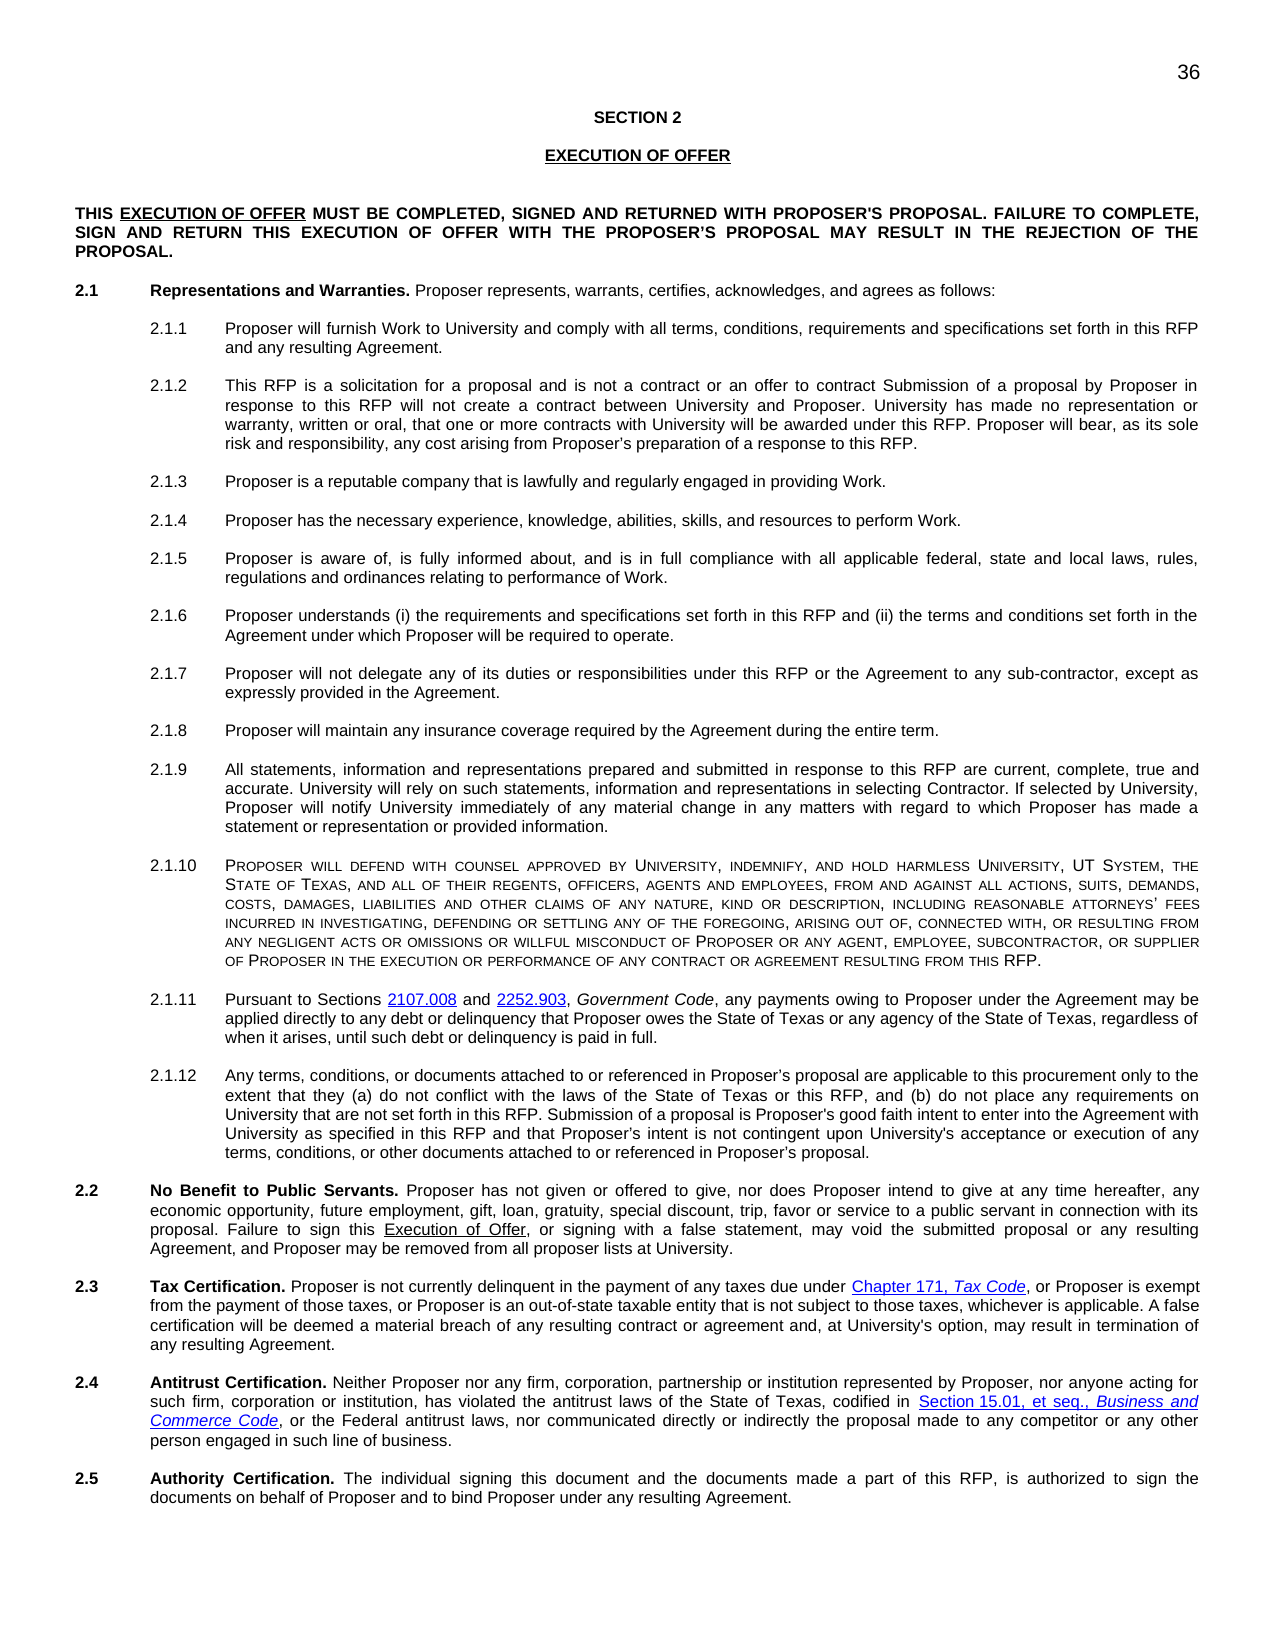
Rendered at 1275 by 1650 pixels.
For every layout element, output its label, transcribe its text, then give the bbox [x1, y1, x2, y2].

text 2.1 Representations and Warranties. Proposer represents, warrants, certifies, acknowledges, and agrees as follows: [75, 280, 1200, 299]
text 2.1.9 All statements, information and representations prepared and submitted in response to this RFP are current, complete, true and accurate. University will rely on such statements, information and representations in selecting Contractor. If selected by University, Proposer will notify University immediately of any material change in any matters with regard to which Proposer has made a statement or representation or provided information. [150, 759, 1200, 836]
text 2.1.10 Proposer will defend with counsel approved by University, indemnify, and hold harmless University, UT System, the State of Texas, and all of their regents, officers, agents and employees, from and against all actions, suits, demands, costs, damages, liabilities and other claims of any nature, kind or description, including reasonable attorneys’ fees incurred in investigating, defending or settling any of the foregoing, arising out of, connected with, or resulting from any negligent acts or omissions or willful misconduct of Proposer or any agent, employee, subcontractor, or supplier of Proposer in the execution or performance of any contract or agreement resulting from this RFP. [150, 855, 1200, 970]
text 2.3 Tax Certification. Proposer is not currently delinquent in the payment of any taxes due under Chapter 171, Tax Code, or Proposer is exempt from the payment of those taxes, or Proposer is an out-of-state taxable entity that is not subject to those taxes, whichever is applicable. A false certification will be deemed a material breach of any resulting contract or agreement and, at University's option, may result in termination of any resulting Agreement. [75, 1277, 1200, 1354]
text 2.1.7 Proposer will not delegate any of its duties or responsibilities under this RFP or the Agreement to any sub-contractor, except as expressly provided in the Agreement. [150, 664, 1200, 702]
text 2.1.11 Pursuant to Sections 2107.008 and 2252.903, Government Code, any payments owing to Proposer under the Agreement may be applied directly to any debt or delinquency that Proposer owes the State of Texas or any agency of the State of Texas, regardless of when it arises, until such debt or delinquency is paid in full. [150, 989, 1200, 1047]
text 2.1.1 Proposer will furnish Work to University and comply with all terms, conditions, requirements and specifications set forth in this RFP and any resulting Agreement. [150, 319, 1200, 357]
text SECTION 2 [75, 108, 1200, 127]
text 2.1.4 Proposer has the necessary experience, knowledge, abilities, skills, and resources to perform Work. [150, 510, 1200, 529]
text THIS EXECUTION OF OFFER MUST BE COMPLETED, SIGNED AND RETURNED WITH PROPOSER'S PROPOSAL. FAILURE TO COMPLETE, SIGN AND RETURN THIS EXECUTION OF OFFER WITH THE PROPOSER’S PROPOSAL MAY RESULT IN THE REJECTION OF THE PROPOSAL. [75, 204, 1200, 261]
text 2.1.8 Proposer will maintain any insurance coverage required by the Agreement during the entire term. [150, 721, 1200, 740]
text 2.5 Authority Certification. The individual signing this document and the documents made a part of this RFP, is authorized to sign the documents on behalf of Proposer and to bind Proposer under any resulting Agreement. [75, 1469, 1200, 1507]
text 2.1.5 Proposer is aware of, is fully informed about, and is in full compliance with all applicable federal, state and local laws, rules, regulations and ordinances relating to performance of Work. [150, 549, 1200, 587]
text 2.1.3 Proposer is a reputable company that is lawfully and regularly engaged in providing Work. [150, 472, 1200, 491]
text 2.1.2 This RFP is a solicitation for a proposal and is not a contract or an offer to contract Submission of a proposal by Proposer in response to this RFP will not create a contract between University and Proposer. University has made no representation or warranty, written or oral, that one or more contracts with University will be awarded under this RFP. Proposer will bear, as its sole risk and responsibility, any cost arising from Proposer’s preparation of a response to this RFP. [150, 376, 1200, 453]
text 2.4 Antitrust Certification. Neither Proposer nor any firm, corporation, partnership or institution represented by Proposer, nor anyone acting for such firm, corporation or institution, has violated the antitrust laws of the State of Texas, codified in Section 15.01, et seq., Business and Commerce Code, or the Federal antitrust laws, nor communicated directly or indirectly the proposal made to any competitor or any other person engaged in such line of business. [75, 1373, 1200, 1449]
list 2.1.12 Any terms, conditions, or documents attached to or referenced in Proposer’s proposal are applicable to this procurement only to the extent that they (a) do not conflict with the laws of the State of Texas or this RFP, and (b) do not place any requirements on University that are not set forth in this RFP. Submission of a proposal is Proposer's good faith intent to enter into the Agreement with University as specified in this RFP and that Proposer’s intent is not contingent upon University's acceptance or execution of any terms, conditions, or other documents attached to or referenced in Proposer’s proposal. [150, 1066, 1200, 1162]
text Execution of Offer [75, 146, 1200, 165]
text 2.1.6 Proposer understands (i) the requirements and specifications set forth in this RFP and (ii) the terms and conditions set forth in the Agreement under which Proposer will be required to operate. [150, 606, 1200, 644]
text 2.2 No Benefit to Public Servants. Proposer has not given or offered to give, nor does Proposer intend to give at any time hereafter, any economic opportunity, future employment, gift, loan, gratuity, special discount, trip, favor or service to a public servant in connection with its proposal. Failure to sign this Execution of Offer, or signing with a false statement, may void the submitted proposal or any resulting Agreement, and Proposer may be removed from all proposer lists at University. [75, 1181, 1200, 1258]
